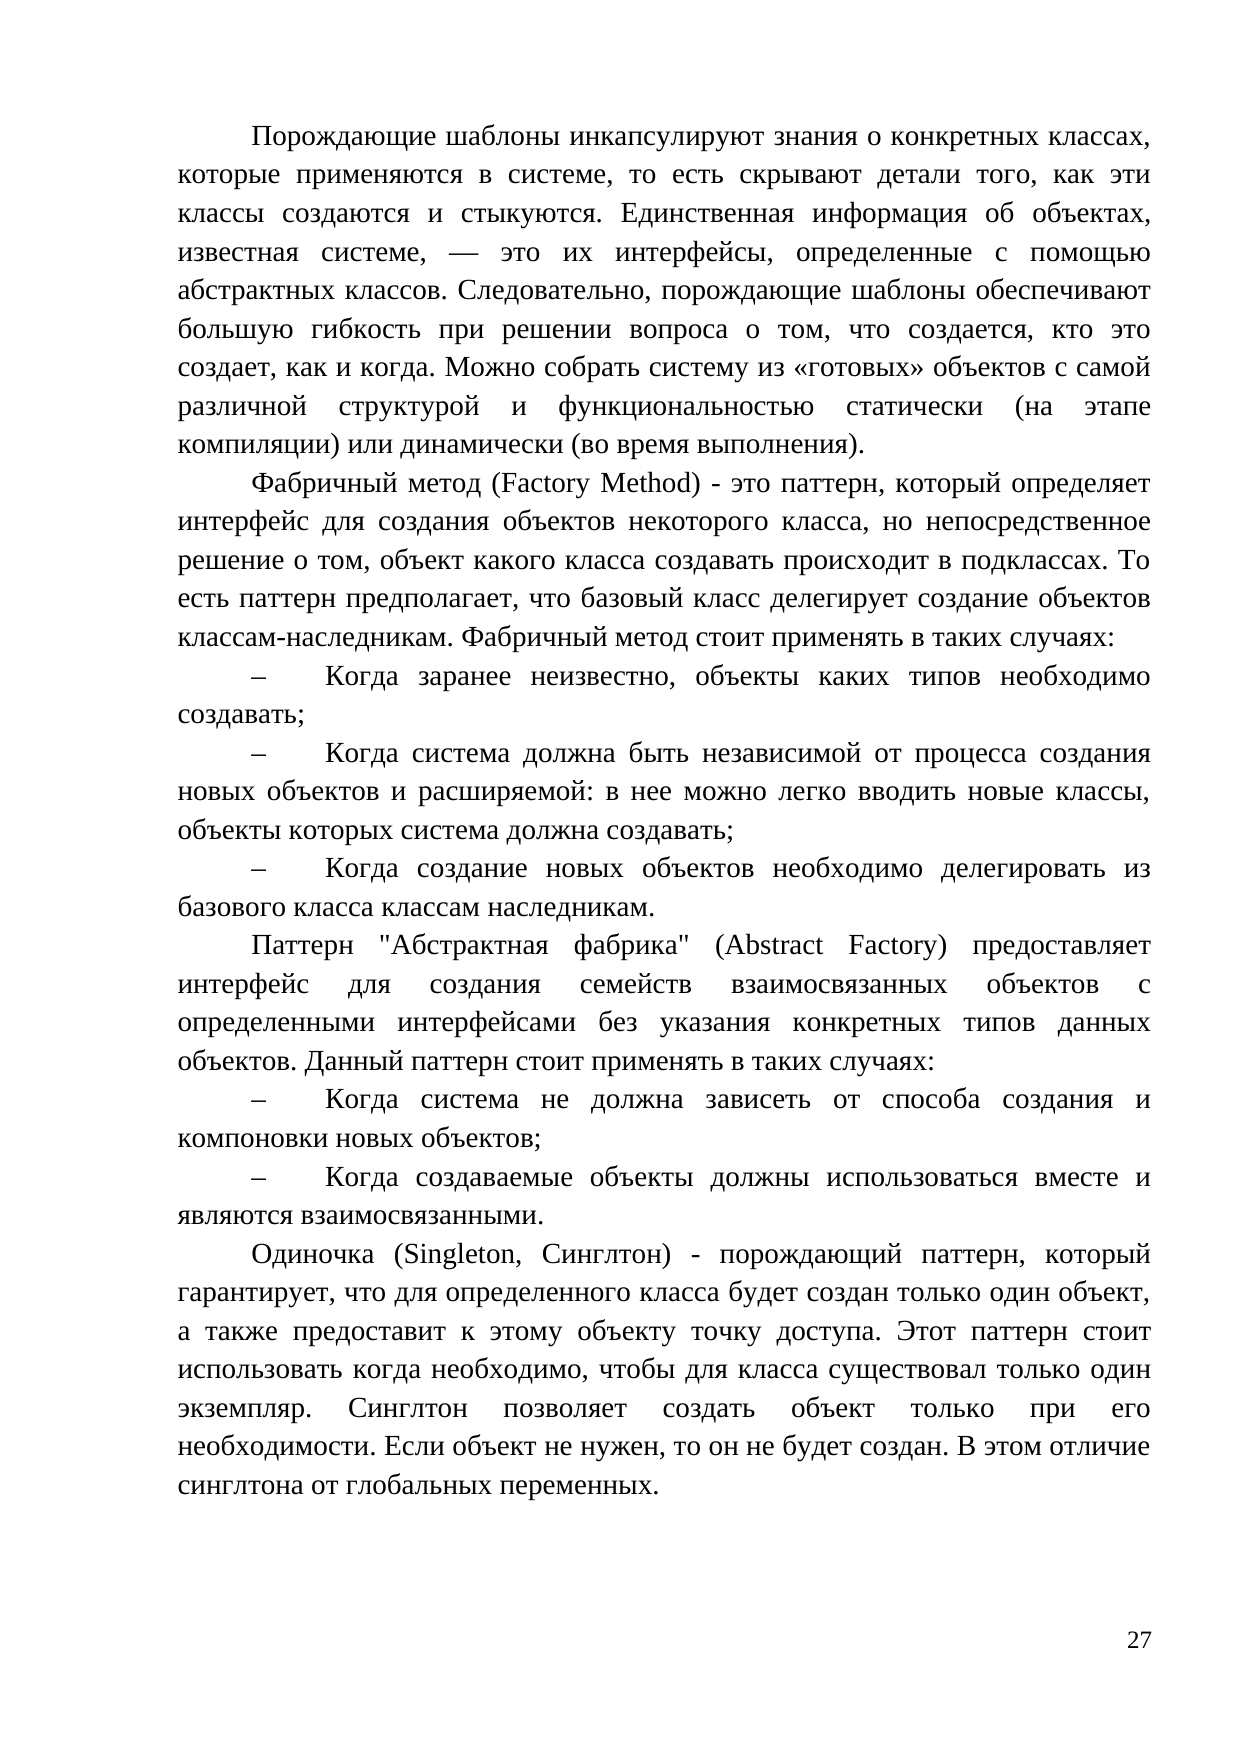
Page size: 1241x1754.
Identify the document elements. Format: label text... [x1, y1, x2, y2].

text Порождающие шаблоны инкапсулируют знания о конкретных классах, которые применяются в системе, то есть скрывают детали того, как эти классы создаются и стыкуются. Единственная информация об объектах, известная системе, — это их интерфейсы, определенные с помощью абстрактных классов. Следовательно, порождающие шаблоны обеспечивают большую гибкость при решении вопроса о том, что создается, кто это создает, как и когда. Можно собрать систему из «готовых» объектов с самой различной структурой и функциональностью статически (на этапе компиляции) или динамически (во время выполнения). [177, 118, 1152, 460]
list Когда создание новых объектов необходимо делегировать из базового класса классам наследникам. [177, 850, 1152, 922]
text Фабричный метод (Factory Method) - это паттерн, который определяет интерфейс для создания объектов некоторого класса, но непосредственное решение о том, объект какого класса создавать происходит в подклассах. То есть паттерн предполагает, что базовый класс делегирует создание объектов классам-наследникам. Фабричный метод стоит применять в таких случаях: [177, 465, 1152, 653]
list Когда система должна быть независимой от процесса создания новых объектов и расширяемой: в нее можно легко вводить новые классы, объекты которых система должна создавать; [177, 735, 1152, 845]
list Когда система не должна зависеть от способа создания и компоновки новых объектов; [177, 1082, 1152, 1154]
list Когда создаваемые объекты должны использоваться вместе и являются взаимосвязанными. [177, 1159, 1152, 1231]
list Когда заранее неизвестно, объекты каких типов необходимо создавать; [177, 658, 1152, 730]
text Паттерн "Абстрактная фабрика" (Abstract Factory) предоставляет интерфейс для создания семейств взаимосвязанных объектов с определенными интерфейсами без указания конкретных типов данных объектов. Данный паттерн стоит применять в таких случаях: [177, 927, 1152, 1077]
text Одиночка (Singleton, Синглтон) - порождающий паттерн, который гарантирует, что для определенного класса будет создан только один объект, а также предоставит к этому объекту точку доступа. Этот паттерн стоит использовать когда необходимо, чтобы для класса существовал только один экземпляр. Синглтон позволяет создать объект только при его необходимости. Если объект не нужен, то он не будет создан. В этом отличие синглтона от глобальных переменных. [177, 1236, 1152, 1501]
